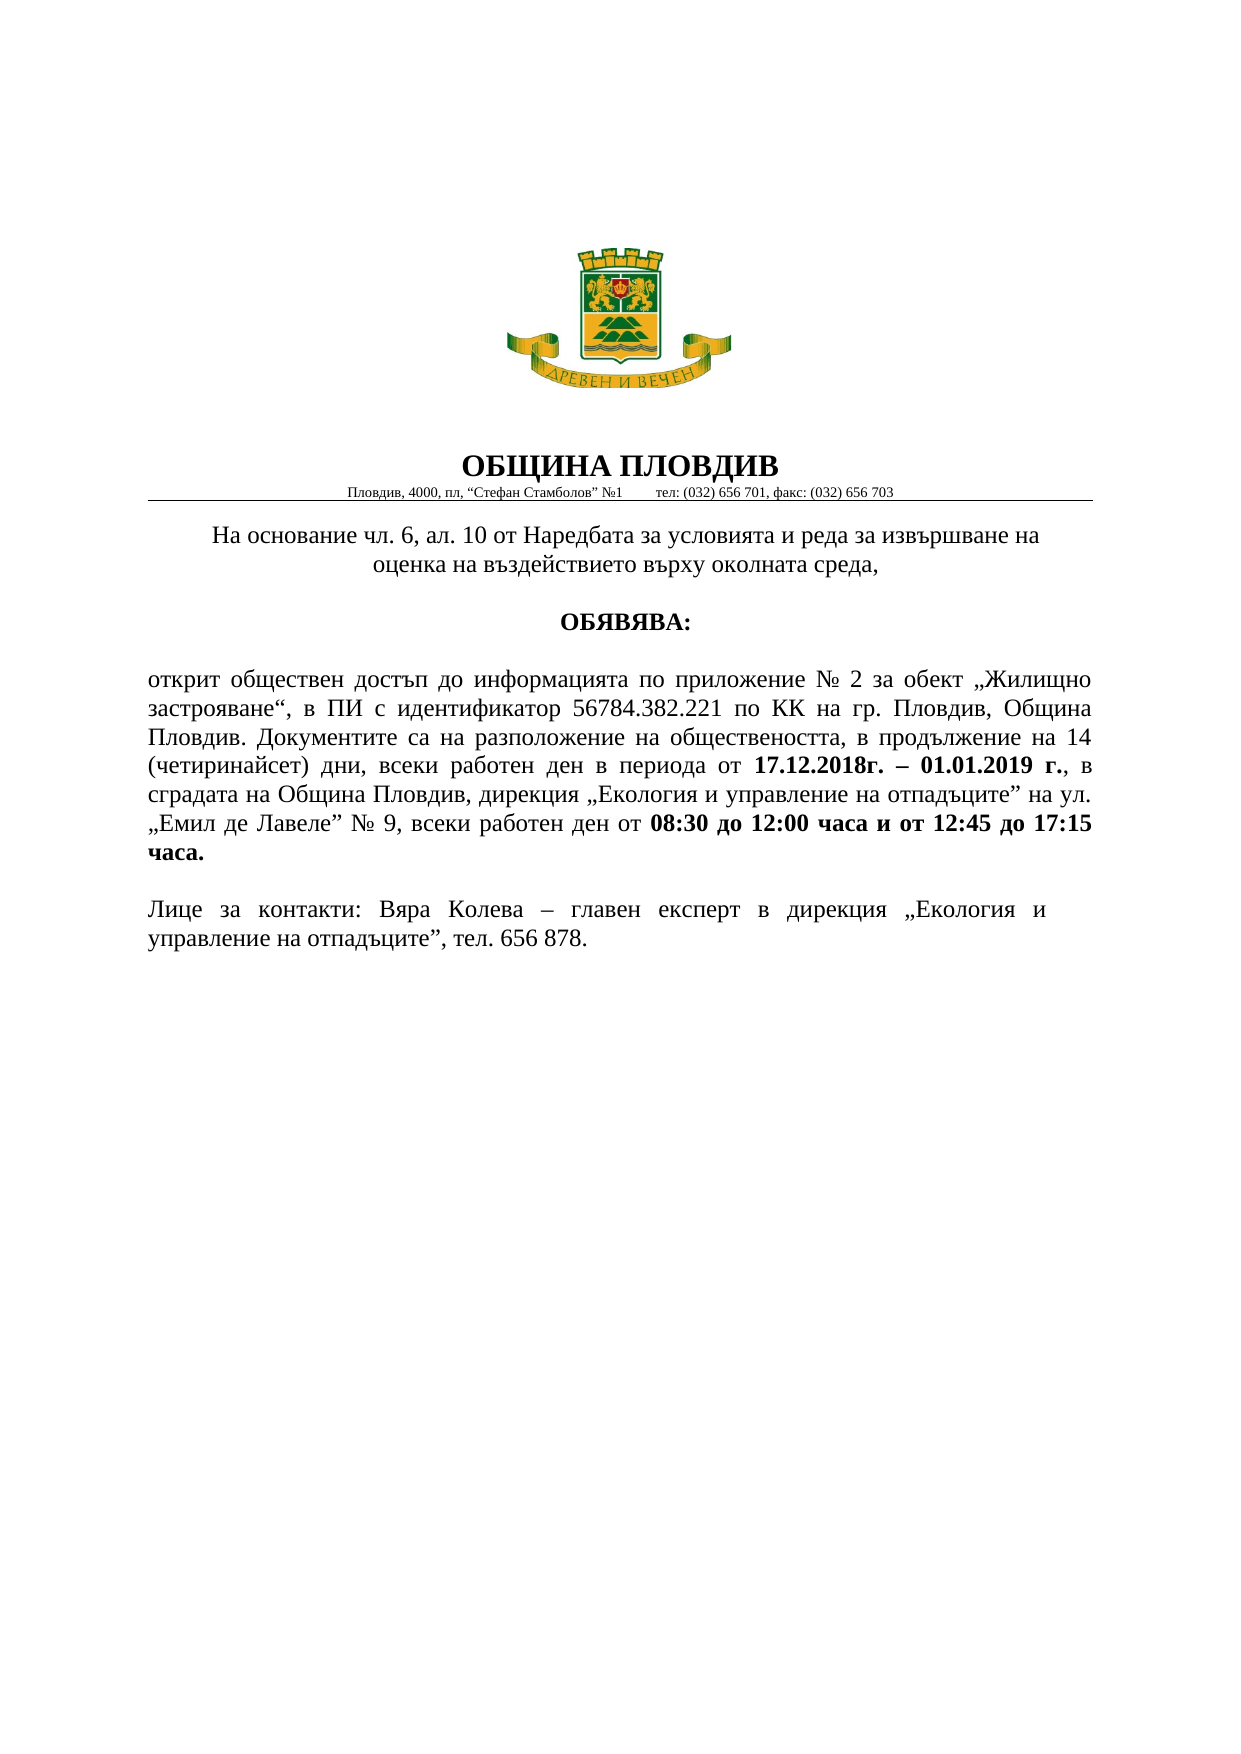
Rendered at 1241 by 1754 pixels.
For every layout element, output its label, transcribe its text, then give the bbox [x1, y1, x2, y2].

picture [506, 248, 731, 386]
text Лице за контакти: Вяра Колева – главен експерт в дирекция „Екология и управление на отпадъците”, тел. 656 878. [148, 894, 1048, 952]
text На основание чл. 6, ал. 10 от Наредбата за условията и реда за извършване на оценка на въздействието върху околната среда, [204, 520, 1048, 578]
text ОБЩИНА ПЛОВДИВ [148, 448, 1093, 484]
text ОБЯВЯВА: [204, 607, 1048, 635]
text Пловдив, 4000, пл, “Стефан Стамболов” №1 тел: (032) 656 701, факс: (032) 656 703 [148, 484, 1093, 500]
text открит обществен достъп до информацията по приложение № 2 за обект „Жилищно застрояване“, в ПИ с идентификатор 56784.382.221 по КК на гр. Пловдив, Община Пловдив. Документите са на разположение на обществеността, в продължение на 14 (четиринайсет) дни, всеки работен ден в периода от 17.12.2018г. – 01.01.2019 г., в сградата на Община Пловдив, дирекция „Екология и управление на отпадъците” на ул. „Емил де Лавеле” № 9, всеки работен ден от 08:30 до 12:00 часа и от 12:45 до 17:15 часа. [148, 664, 1093, 865]
